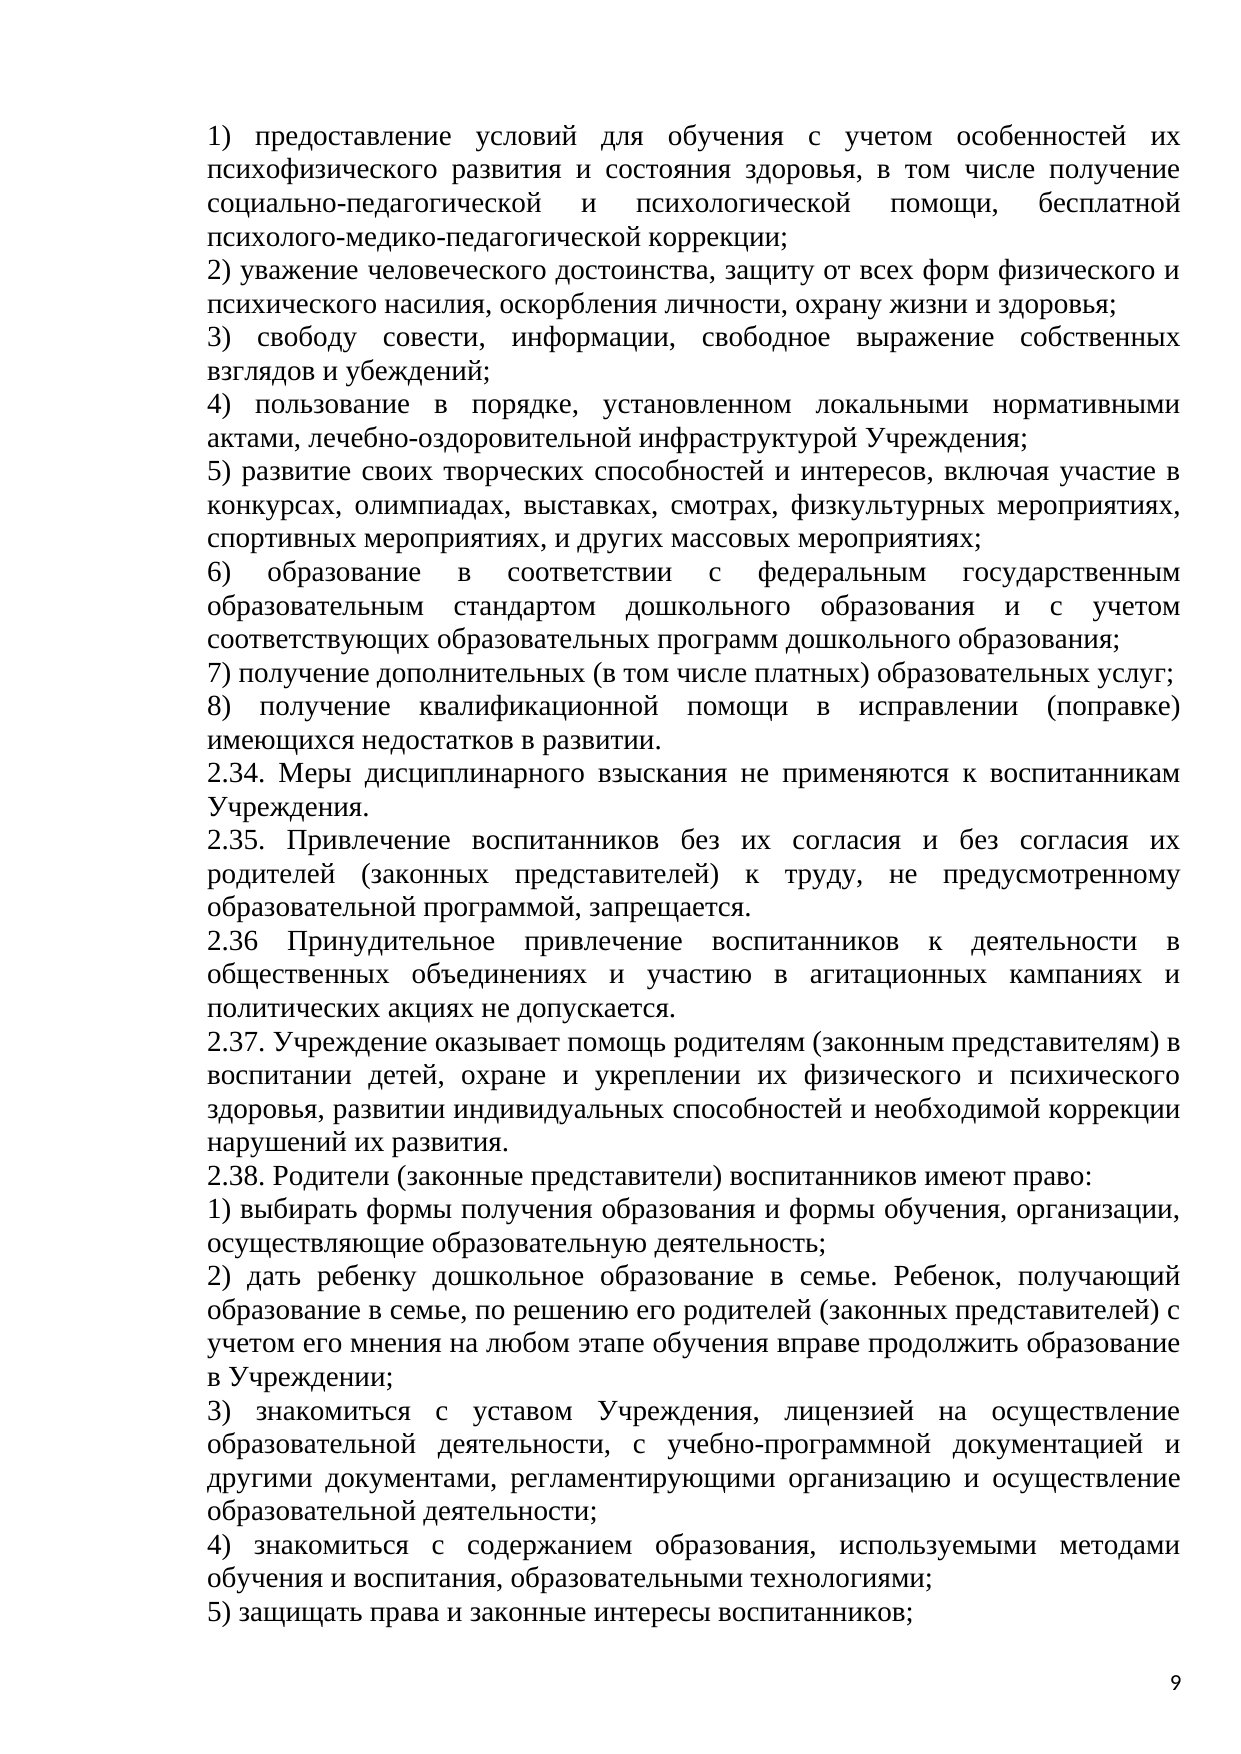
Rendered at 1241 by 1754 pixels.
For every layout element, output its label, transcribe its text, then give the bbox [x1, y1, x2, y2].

text 4) пользование в порядке, установленном локальными нормативными актами, лечебно-оздоровительной инфраструктурой Учреждения; [207, 386, 1181, 453]
text 1) выбирать формы получения образования и формы обучения, организации, осуществляющие образовательную деятельность; [207, 1191, 1181, 1258]
text 2.36 Принудительное привлечение воспитанников к деятельности в общественных объединениях и участию в агитационных кампаниях и политических акциях не допускается. [207, 923, 1181, 1024]
text 3) знакомиться с уставом Учреждения, лицензией на осуществление образовательной деятельности, с учебно-программной документацией и другими документами, регламентирующими организацию и осуществление образовательной деятельности; [207, 1393, 1181, 1527]
text 3) свободу совести, информации, свободное выражение собственных взглядов и убеждений; [207, 319, 1181, 386]
text 2) уважение человеческого достоинства, защиту от всех форм физического и психического насилия, оскорбления личности, охрану жизни и здоровья; [207, 252, 1181, 319]
text 2.38. Родители (законные представители) воспитанников имеют право: [207, 1158, 1181, 1191]
text 2.37. Учреждение оказывает помощь родителям (законным представителям) в воспитании детей, охране и укреплении их физического и психического здоровья, развитии индивидуальных способностей и необходимой коррекции нарушений их развития. [207, 1024, 1181, 1158]
text 5) защищать права и законные интересы воспитанников; [207, 1594, 1181, 1627]
text 1) предоставление условий для обучения с учетом особенностей их психофизического развития и состояния здоровья, в том числе получение социально-педагогической и психологической помощи, бесплатной психолого-медико-педагогической коррекции; [207, 118, 1181, 252]
text 4) знакомиться с содержанием образования, используемыми методами обучения и воспитания, образовательными технологиями; [207, 1527, 1181, 1594]
text 8) получение квалификационной помощи в исправлении (поправке) имеющихся недостатков в развитии. [207, 688, 1181, 755]
text 2) дать ребенку дошкольное образование в семье. Ребенок, получающий образование в семье, по решению его родителей (законных представителей) с учетом его мнения на любом этапе обучения вправе продолжить образование в Учреждении; [207, 1258, 1181, 1393]
text 5) развитие своих творческих способностей и интересов, включая участие в конкурсах, олимпиадах, выставках, смотрах, физкультурных мероприятиях, спортивных мероприятиях, и других массовых мероприятиях; [207, 453, 1181, 554]
text 7) получение дополнительных (в том числе платных) образовательных услуг; [207, 655, 1181, 688]
text 2.35. Привлечение воспитанников без их согласия и без согласия их родителей (законных представителей) к труду, не предусмотренному образовательной программой, запрещается. [207, 822, 1181, 923]
text 2.34. Меры дисциплинарного взыскания не применяются к воспитанникам Учреждения. [207, 755, 1181, 822]
text 6) образование в соответствии с федеральным государственным образовательным стандартом дошкольного образования и с учетом соответствующих образовательных программ дошкольного образования; [207, 554, 1181, 655]
